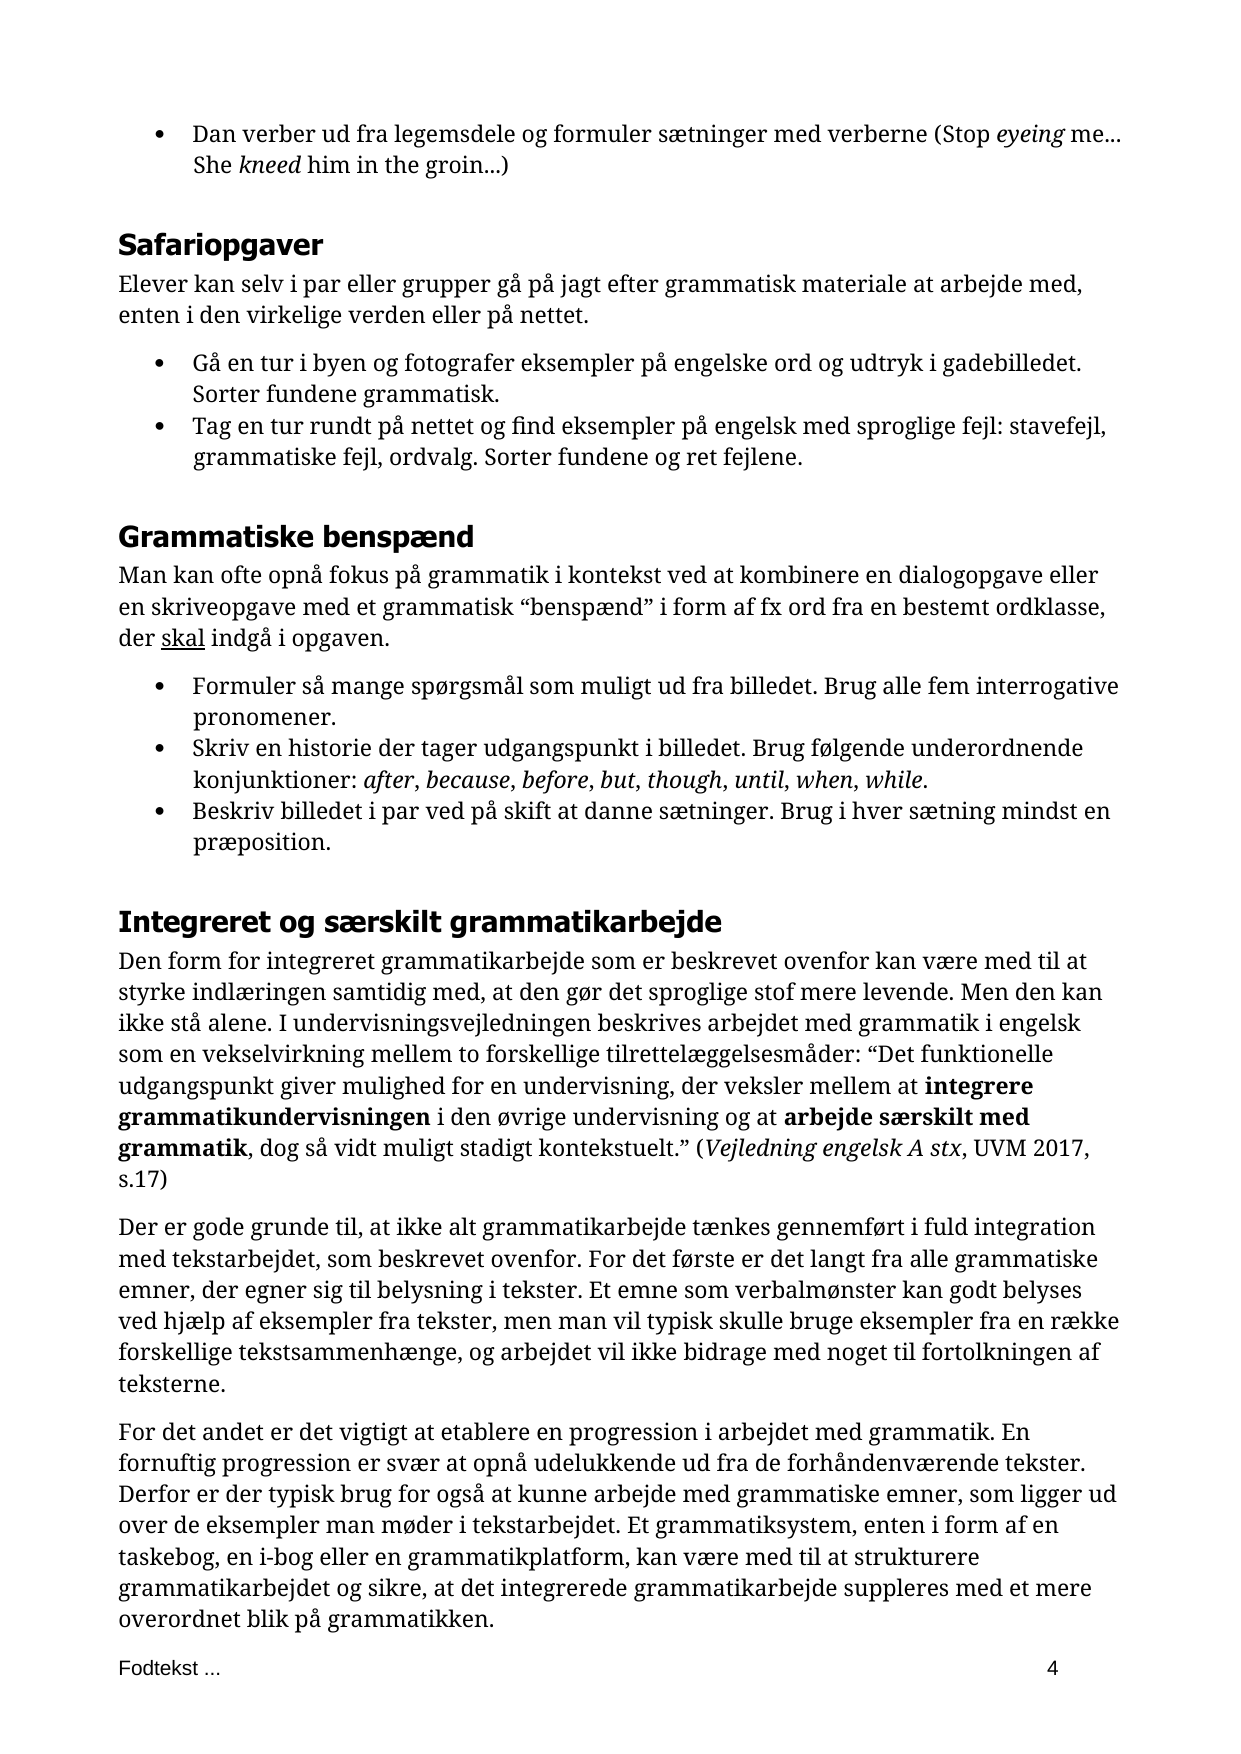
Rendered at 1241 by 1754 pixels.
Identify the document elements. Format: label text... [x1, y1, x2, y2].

list Tag en tur rundt på nettet og find eksempler på engelsk med sproglige fejl: stavefejl, grammatiske fejl, ordvalg. Sorter fundene og ret fejlene. [156, 409, 1122, 472]
list Beskriv billedet i par ved på skift at danne sætninger. Brug i hver sætning mindst en præposition. [156, 795, 1122, 857]
list Skriv en historie der tager udgangspunkt i billedet. Brug følgende underordnende konjunktioner: after, because, before, but, though, until, when, while. [156, 732, 1122, 795]
text Der er gode grunde til, at ikke alt grammatikarbejde tænkes gennemført i fuld integration med tekstarbejdet, som beskrevet ovenfor. For det første er det langt fra alle grammatiske emner, der egner sig til belysning i tekster. Et emne som verbalmønster kan godt belyses ved hjælp af eksempler fra tekster, men man vil typisk skulle bruge eksempler fra en række forskellige tekstsammenhænge, og arbejdet vil ikke bidrage med noget til fortolkningen af teksterne. [118, 1211, 1122, 1399]
text Integreret og særskilt grammatikarbejde [118, 903, 1122, 938]
list Formuler så mange spørgsmål som muligt ud fra billedet. Brug alle fem interrogative pronomener. [156, 670, 1122, 732]
text Den form for integreret grammatikarbejde som er beskrevet ovenfor kan være med til at styrke indlæringen samtidig med, at den gør det sproglige stof mere levende. Men den kan ikke stå alene. I undervisningsvejledningen beskrives arbejdet med grammatik i engelsk som en vekselvirkning mellem to forskellige tilrettelæggelsesmåder: “Det funktionelle udgangspunkt giver mulighed for en undervisning, der veksler mellem at integrere grammatikundervisningen i den øvrige undervisning og at arbejde særskilt med grammatik, dog så vidt muligt stadigt kontekstuelt.” (Vejledning engelsk A stx, UVM 2017, s.17) [118, 944, 1122, 1194]
text Safariopgaver [118, 226, 1122, 262]
text Grammatiske benspænd [118, 518, 1122, 553]
text Elever kan selv i par eller grupper gå på jagt efter grammatisk materiale at arbejde med, enten i den virkelige verden eller på nettet. [118, 268, 1122, 330]
text For det andet er det vigtigt at etablere en progression i arbejdet med grammatik. En fornuftig progression er svær at opnå udelukkende ud fra de forhåndenværende tekster. Derfor er der typisk brug for også at kunne arbejde med grammatiske emner, som ligger ud over de eksempler man møder i tekstarbejdet. Et grammatiksystem, enten i form af en taskebog, en i-bog eller en grammatikplatform, kan være med til at strukturere grammatikarbejdet og sikre, at det integrerede grammatikarbejde suppleres med et mere overordnet blik på grammatikken. [118, 1415, 1122, 1634]
list Gå en tur i byen og fotografer eksempler på engelske ord og udtryk i gadebilledet. Sorter fundene grammatisk. [155, 347, 1122, 409]
text Man kan ofte opnå fokus på grammatik i kontekst ved at kombinere en dialogopgave eller en skriveopgave med et grammatisk “benspænd” i form af fx ord fra en bestemt ordklasse, der skal indgå i opgaven. [118, 559, 1122, 653]
list Dan verber ud fra legemsdele og formuler sætninger med verberne (Stop eyeing me... She kneed him in the groin...) [156, 118, 1122, 181]
